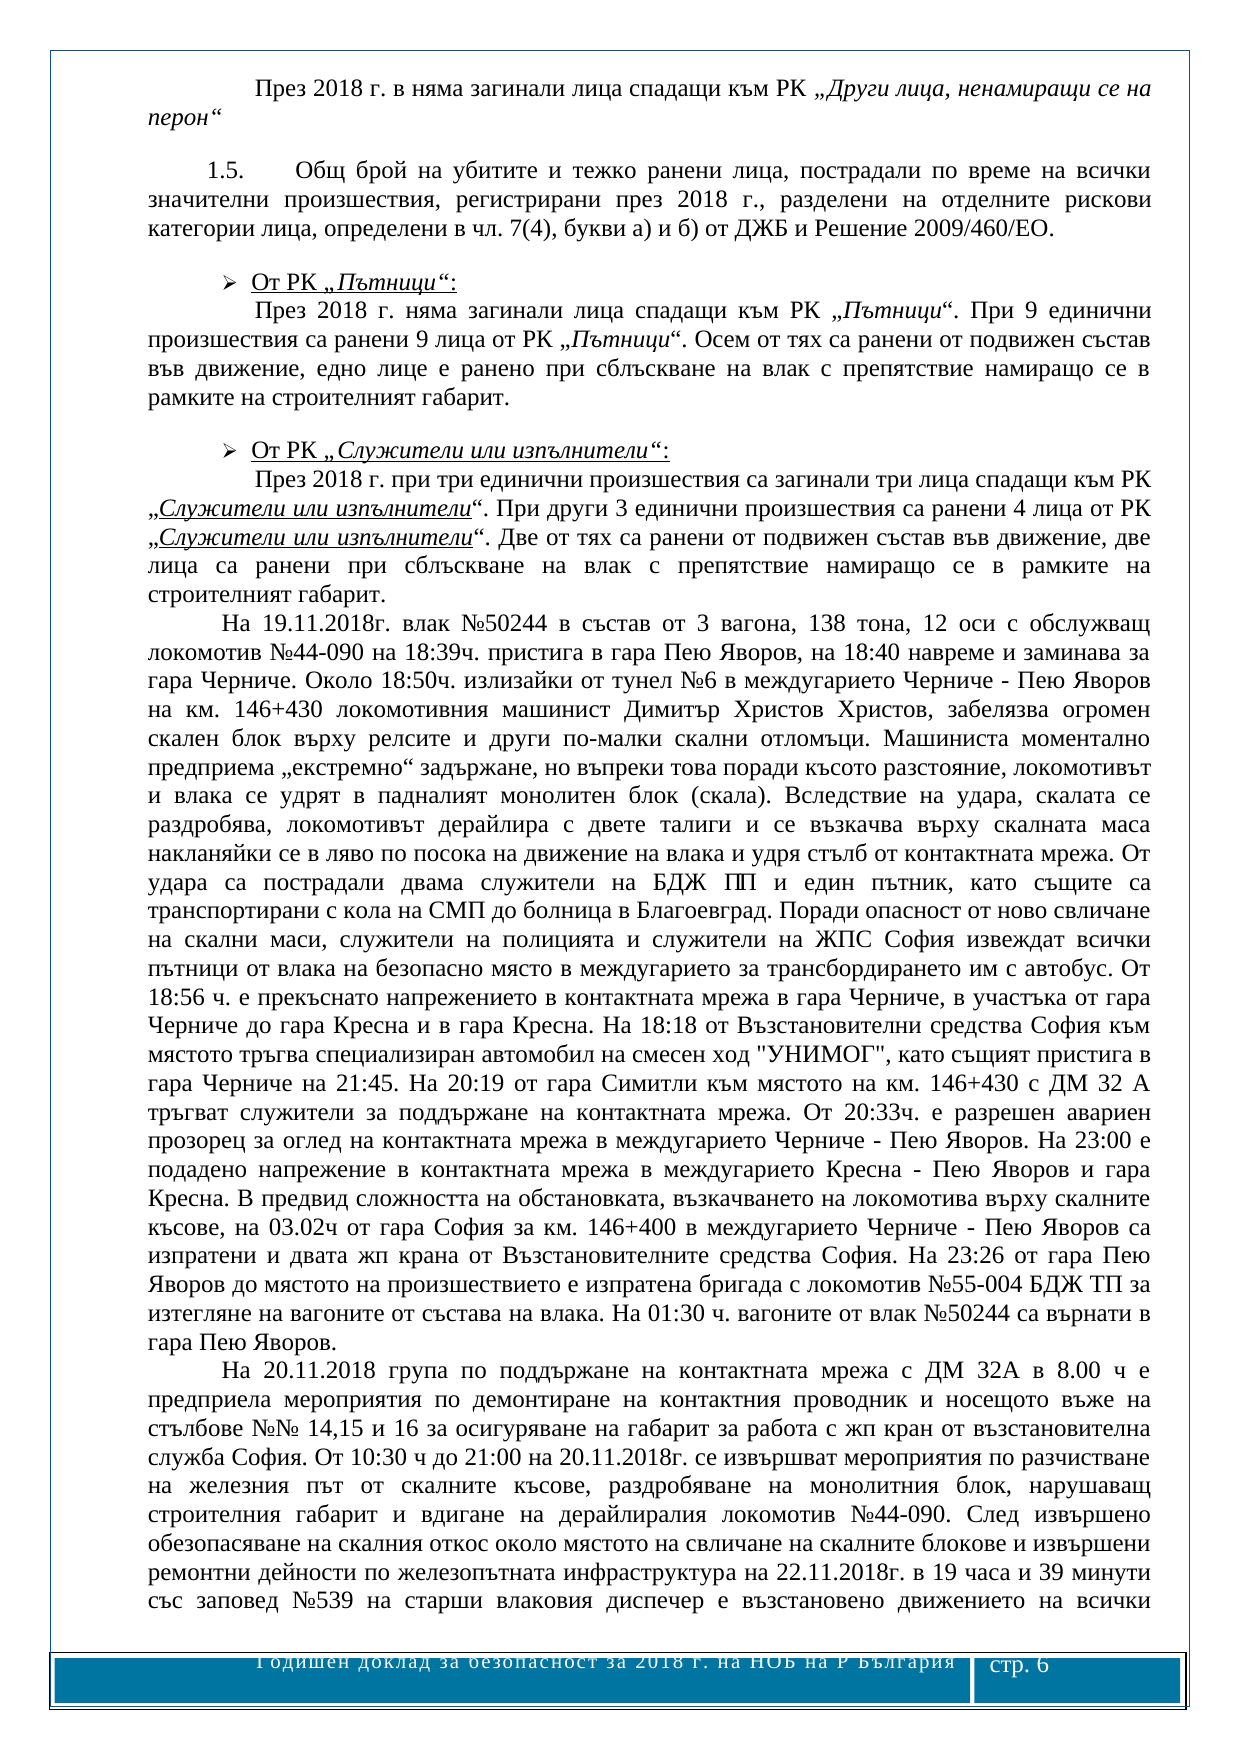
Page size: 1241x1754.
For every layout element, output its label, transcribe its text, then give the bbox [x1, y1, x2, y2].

list От РК „Пътници“: [221, 267, 1152, 296]
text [148, 1356, 1152, 1614]
list От РК „Служители или изпълнители“: [221, 436, 1152, 464]
text През 2018 г. няма загинали лица спадащи към РК „Пътници“. При 9 единични произшествия са ранени 9 лица от РК „Пътници“. Осем от тях са ранени от подвижен състав във движение, едно лице е ранено при сблъскване на влак с препятствие намиращо се в рамките на строителният габарит. [148, 296, 1152, 411]
text През 2018 г. при три единични произшествия са загинали три лица спадащи към РК „Служители или изпълнители“. При други 3 единични произшествия са ранени 4 лица от РК „Служители или изпълнители“. Две от тях са ранени от подвижен състав във движение, две лица са ранени при сблъскване на влак с препятствие намиращо се в рамките на строителният габарит. [148, 464, 1152, 608]
list Общ брой на убитите и тежко ранени лица, пострадали по време на всички значителни произшествия, регистрирани през 2018 г., разделени на отделните рискови категории лица, определени в чл. 7(4), букви а) и б) от ДЖБ и Решение 2009/460/ЕО. [148, 156, 1152, 242]
text На 19.11.2018г. влак №50244 в състав от 3 вагона, 138 тона, 12 оси с обслужващ локомотив №44-090 на 18:39ч. пристига в гара Пею Яворов, на 18:40 навреме и заминава за гара Черниче. Около 18:50ч. излизайки от тунел №6 в междугарието Черниче - Пею Яворов на км. 146+430 локомотивния машинист Димитър Христов Христов, забелязва огромен скален блок върху релсите и други по-малки скални отломъци. Машиниста моментално предприема „екстремно“ задържане, но въпреки това поради късото разстояние, локомотивът и влака се удрят в падналият монолитен блок (скала). Вследствие на удара, скалата се раздробява, локомотивът дерайлира с двете талиги и се възкачва върху скалната маса накланяйки се в ляво по посока на движение на влака и удря стълб от контактната мрежа. От удара са пострадали двама служители на БДЖ ПП и един пътник, като същите са транспортирани с кола на СМП до болница в Благоевград. Поради опасност от ново свличане на скални маси, служители на полицията и служители на ЖПС София извеждат всички пътници от влака на безопасно място в междугарието за трансбордирането им с автобус. От 18:56 ч. е прекъснато напрежението в контактната мрежа в гара Черниче, в участъка от гара Черниче до гара Кресна и в гара Кресна. На 18:18 от Възстановителни средства София към мястото тръгва специализиран автомобил на смесен ход "УНИМОГ", като същият пристига в гара Черниче на 21:45. На 20:19 от гара Симитли към мястото на км. 146+430 с ДМ 32 А тръгват служители за поддържане на контактната мрежа. От 20:33ч. е разрешен авариен прозорец за оглед на контактната мрежа в междугарието Черниче - Пею Яворов. На 23:00 е подадено напрежение в контактната мрежа в междугарието Кресна - Пею Яворов и гара Кресна. В предвид сложността на обстановката, възкачването на локомотива върху скалните късове, на 03.02ч от гара София за км. 146+400 в междугарието Черниче - Пею Яворов са изпратени и двата жп крана от Възстановителните средства София. На 23:26 от гара Пею Яворов до мястото на произшествието е изпратена бригада с локомотив №55-004 БДЖ ТП за изтегляне на вагоните от състава на влака. На 01:30 ч. вагоните от влак №50244 са върнати в гара Пею Яворов. [148, 608, 1152, 1356]
text През 2018 г. в няма загинали лица спадащи към РК „Други лица, ненамиращи се на перон“ [148, 73, 1152, 131]
